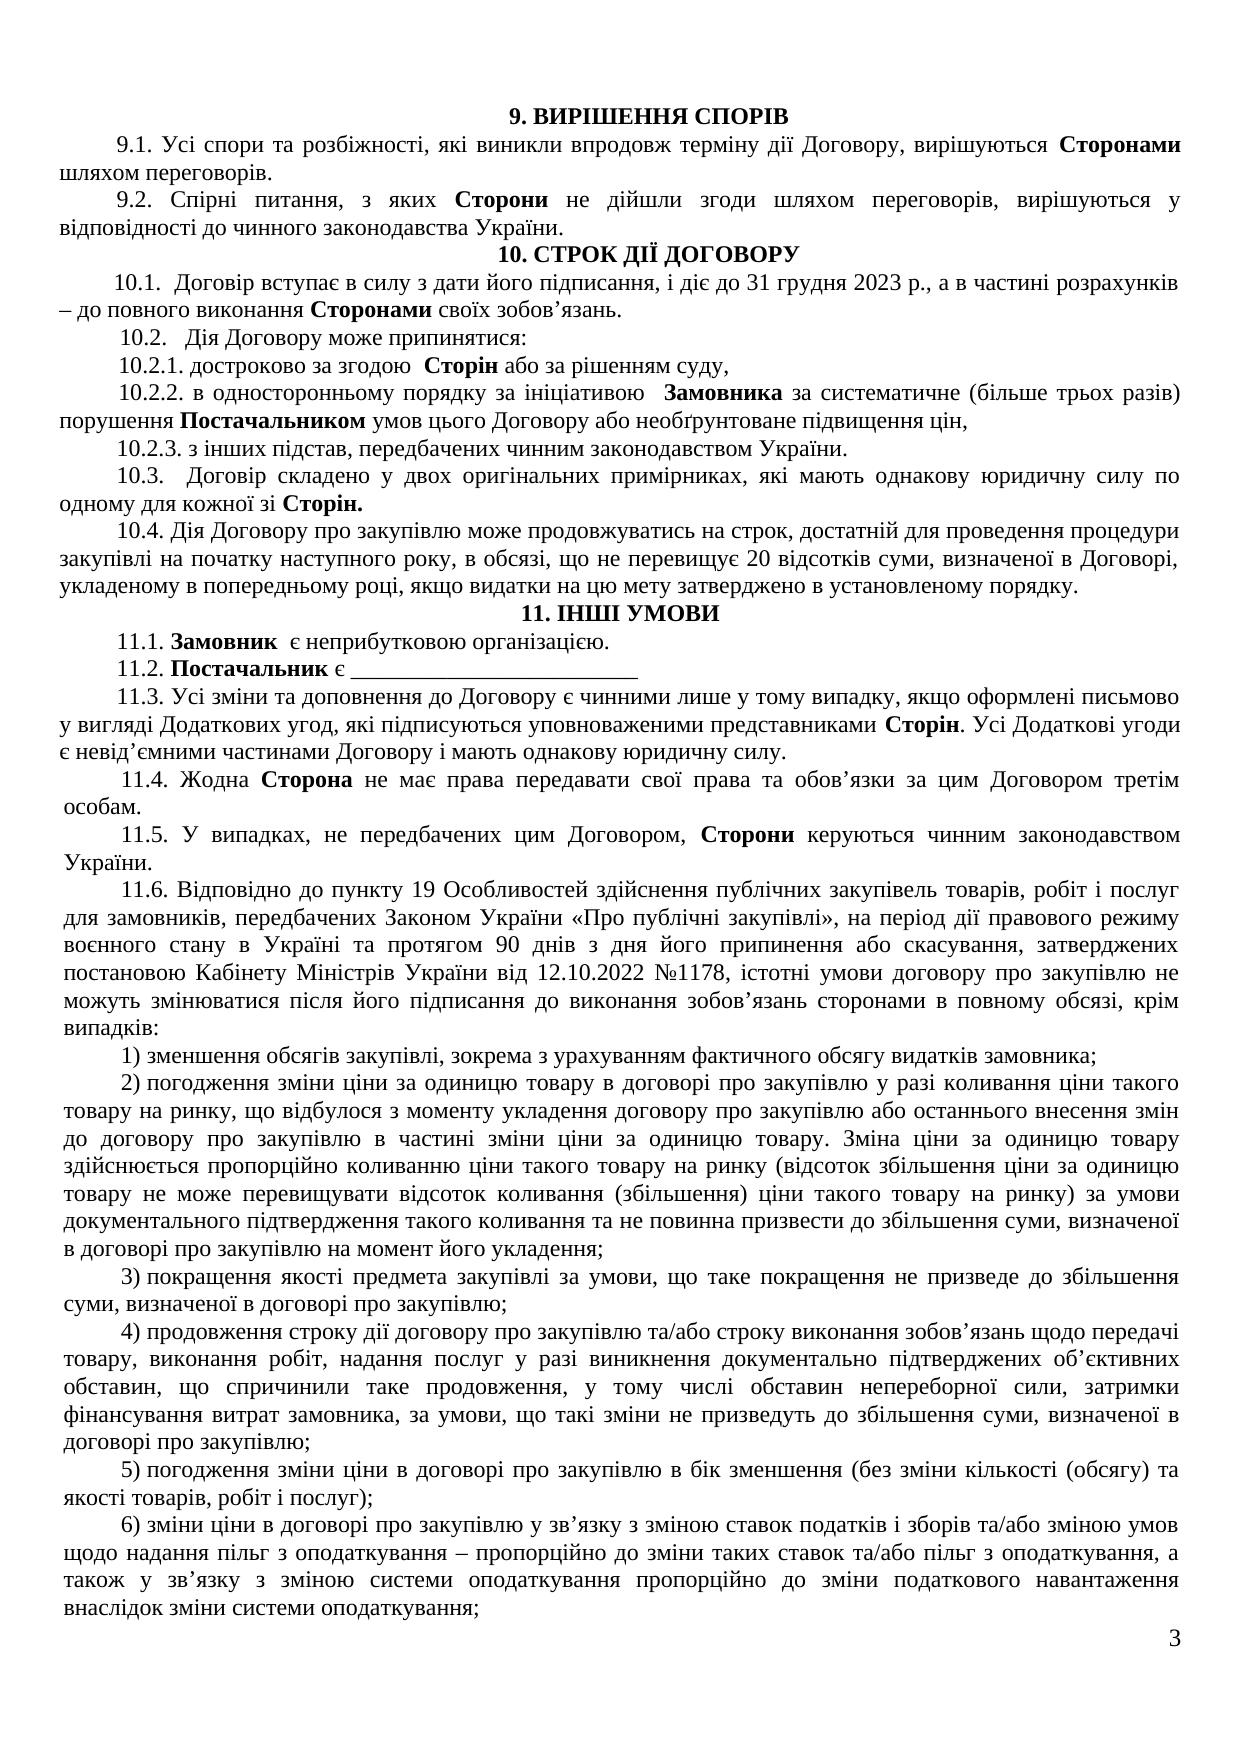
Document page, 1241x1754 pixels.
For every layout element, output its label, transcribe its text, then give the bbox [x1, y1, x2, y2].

text 5) погодження зміни ціни в договорі про закупівлю в бік зменшення (без зміни кількості (обсягу) та якості товарів, робіт і послуг); [63, 1455, 1181, 1510]
text 11.1. Замовник є неприбутковою організацією. [59, 627, 1181, 654]
text 11. ІНШІ УМОВИ [59, 599, 1181, 627]
text 1) зменшення обсягів закупівлі, зокрема з урахуванням фактичного обсягу видатків замовника; [63, 1041, 1181, 1068]
text 11.4. Жодна Сторона не має права передавати свої права та обов’язки за цим Договором третім особам. [63, 765, 1181, 820]
text 10.2.3. з інших підстав, передбачених чинним законодавством України. [59, 433, 1181, 461]
text 10.2.2. в односторонньому порядку за ініціативою Замовника за систематичне (більше трьох разів) порушення Постачальником умов цього Договору або необґрунтоване підвищення цін, [59, 378, 1181, 433]
text 10. СТРОК ДІЇ ДОГОВОРУ [59, 240, 1181, 268]
text 10.2. Дія Договору може припинятися: [59, 323, 1181, 351]
text 9.2. Спірні питання, з яких Сторони не дійшли згоди шляхом переговорів, вирішуються у відповідності до чинного законодавства України. [59, 185, 1181, 240]
text 11.6. Відповідно до пункту 19 Особливостей здійснення публічних закупівель товарів, робіт і послуг для замовників, передбачених Законом України «Про публічні закупівлі», на період дії правового режиму воєнного стану в Україні та протягом 90 днів з дня його припинення або скасування, затверджених постановою Кабінету Міністрів України від 12.10.2022 №1178, істотні умови договору про закупівлю не можуть змінюватися після його підписання до виконання зобов’язань сторонами в повному обсязі, крім випадків: [63, 875, 1181, 1041]
text 10.1. Договір вступає в силу з дати його підписання, і діє до 31 грудня 2023 р., а в частині розрахунків – до повного виконання Сторонами своїх зобов’язань. [59, 268, 1181, 323]
text 10.2.1. достроково за згодою Сторін або за рішенням суду, [59, 351, 1181, 378]
text 4) продовження строку дії договору про закупівлю та/або строку виконання зобов’язань щодо передачі товару, виконання робіт, надання послуг у разі виникнення документально підтверджених об’єктивних обставин, що спричинили таке продовження, у тому числі обставин непереборної сили, затримки фінансування витрат замовника, за умови, що такі зміни не призведуть до збільшення суми, визначеної в договорі про закупівлю; [63, 1317, 1181, 1455]
text 9.1. Усі спори та розбіжності, які виникли впродовж терміну дії Договору, вирішуються Сторонами шляхом переговорів. [59, 130, 1181, 185]
text 2) погодження зміни ціни за одиницю товару в договорі про закупівлю у разі коливання ціни такого товару на ринку, що відбулося з моменту укладення договору про закупівлю або останнього внесення змін до договору про закупівлю в частині зміни ціни за одиницю товару. Зміна ціни за одиницю товару здійснюється пропорційно коливанню ціни такого товару на ринку (відсоток збільшення ціни за одиницю товару не може перевищувати відсоток коливання (збільшення) ціни такого товару на ринку) за умови документального підтвердження такого коливання та не повинна призвести до збільшення суми, визначеної в договорі про закупівлю на момент його укладення; [63, 1068, 1181, 1262]
text 11.3. Усі зміни та доповнення до Договору є чинними лише у тому випадку, якщо оформлені письмово у вигляді Додаткових угод, які підписуються уповноваженими представниками Сторін. Усі Додаткові угоди є невід’ємними частинами Договору і мають однакову юридичну силу. [59, 682, 1181, 765]
text 9. ВИРІШЕННЯ СПОРІВ [59, 102, 1181, 130]
text 3) покращення якості предмета закупівлі за умови, що таке покращення не призведе до збільшення суми, визначеної в договорі про закупівлю; [63, 1262, 1181, 1317]
text 10.3. Договір складено у двох оригінальних примірниках, які мають однакову юридичну силу по одному для кожної зі Сторін. [59, 461, 1181, 516]
text 11.2. Постачальник є ________________________ [59, 654, 1181, 682]
text 6) зміни ціни в договорі про закупівлю у зв’язку з зміною ставок податків і зборів та/або зміною умов щодо надання пільг з оподаткування – пропорційно до зміни таких ставок та/або пільг з оподаткування, а також у зв’язку з зміною системи оподаткування пропорційно до зміни податкового навантаження внаслідок зміни системи оподаткування; [63, 1510, 1181, 1621]
text 11.5. У випадках, не передбачених цим Договором, Сторони керуються чинним законодавством України. [63, 820, 1181, 875]
text 10.4. Дія Договору про закупівлю може продовжуватись на строк, достатній для проведення процедури закупівлі на початку наступного року, в обсязі, що не перевищує 20 відсотків суми, визначеної в Договорі, укладеному в попередньому році, якщо видатки на цю мету затверджено в установленому порядку. [59, 516, 1181, 599]
